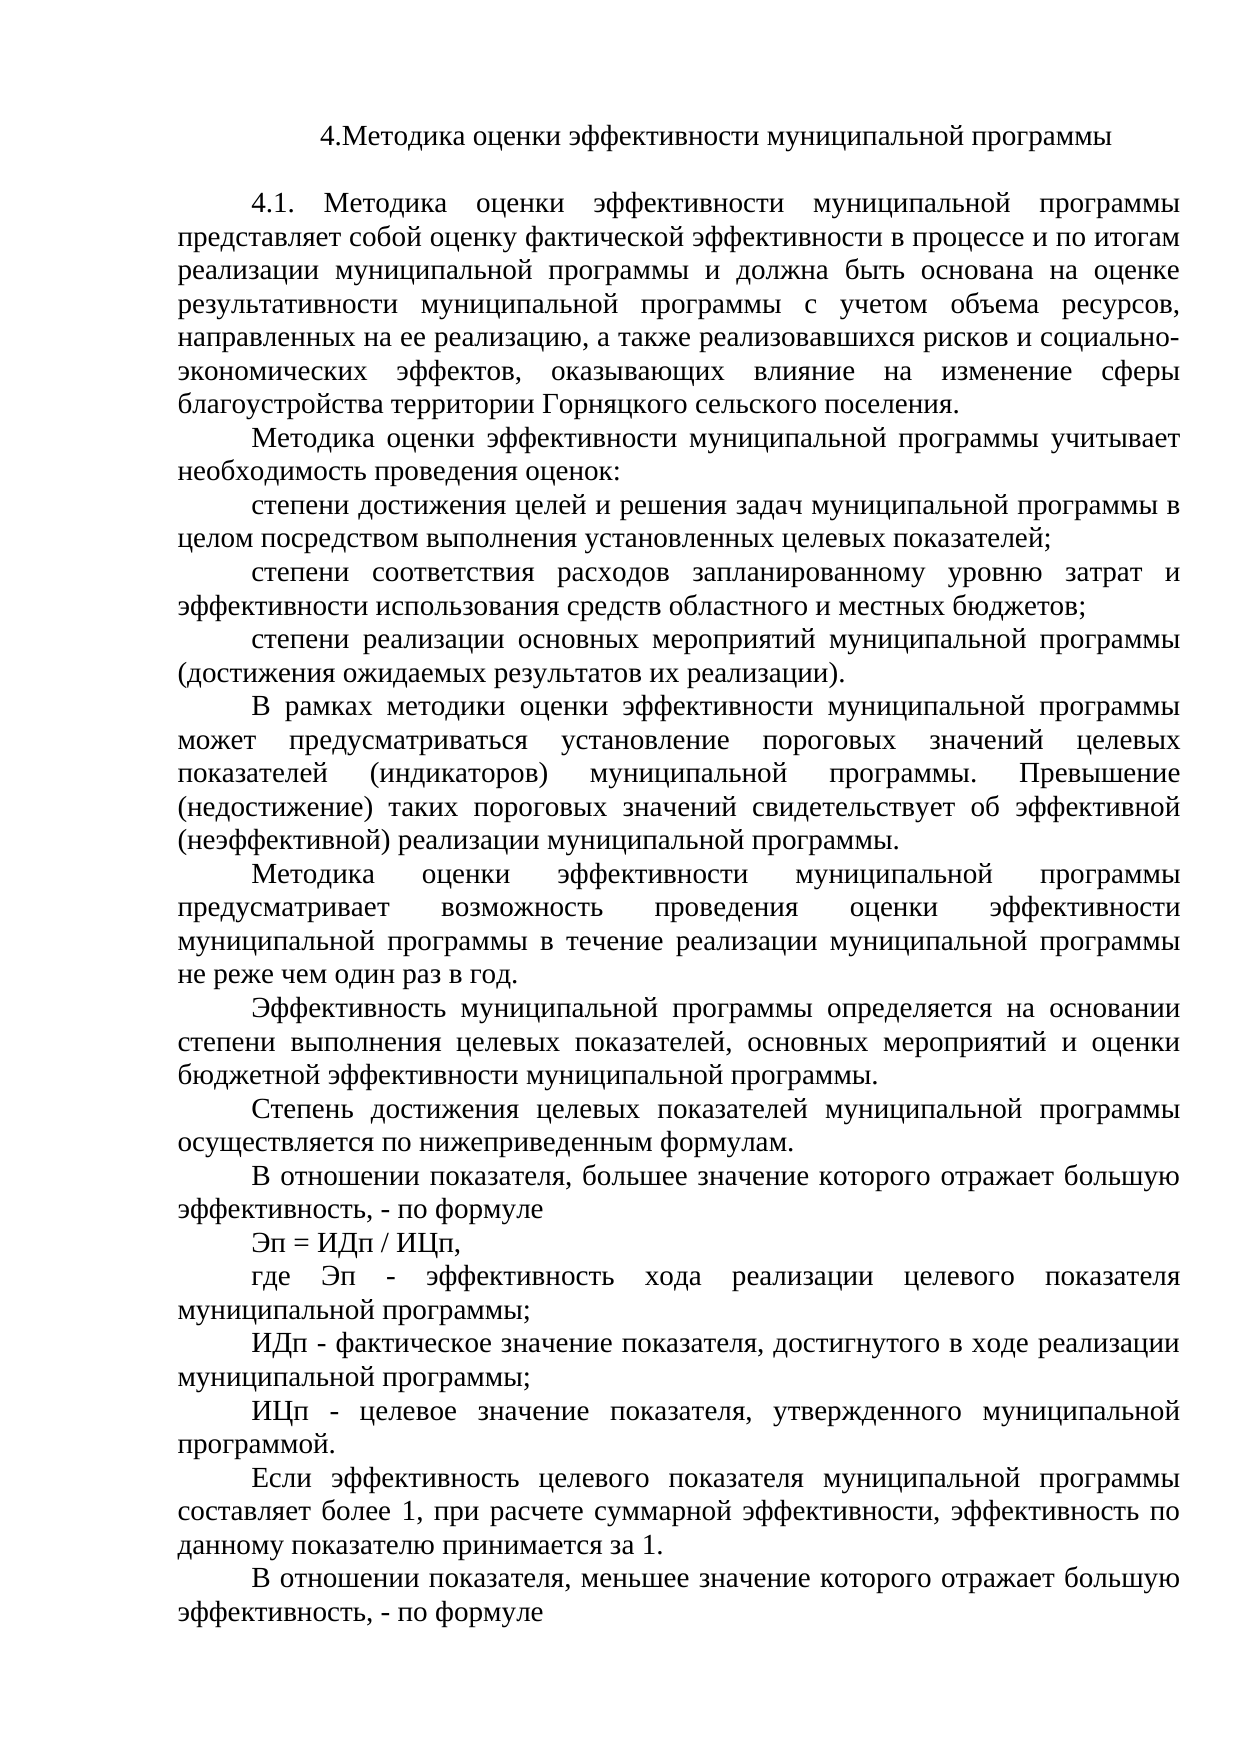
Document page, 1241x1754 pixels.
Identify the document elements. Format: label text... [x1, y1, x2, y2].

text В отношении показателя, большее значение которого отражает большую эффективность, - по формуле [177, 1158, 1181, 1225]
text Методика оценки эффективности муниципальной программы учитывает необходимость проведения оценок: [177, 420, 1181, 487]
text Если эффективность целевого показателя муниципальной программы составляет более 1, при расчете суммарной эффективности, эффективность по данному показателю принимается за 1. [177, 1460, 1181, 1560]
text Эп = ИДп / ИЦп, [177, 1225, 1181, 1258]
text Степень достижения целевых показателей муниципальной программы осуществляется по нижеприведенным формулам. [177, 1091, 1181, 1158]
text ИДп - фактическое значение показателя, достигнутого в ходе реализации муниципальной программы; [177, 1326, 1181, 1393]
text степени реализации основных мероприятий муниципальной программы (достижения ожидаемых результатов их реализации). [177, 621, 1181, 688]
text Методика оценки эффективности муниципальной программы предусматривает возможность проведения оценки эффективности муниципальной программы в течение реализации муниципальной программы не реже чем один раз в год. [177, 856, 1181, 990]
text Эффективность муниципальной программы определяется на основании степени выполнения целевых показателей, основных мероприятий и оценки бюджетной эффективности муниципальной программы. [177, 990, 1181, 1091]
text В отношении показателя, меньшее значение которого отражает большую эффективность, - по формуле [177, 1560, 1181, 1627]
text степени достижения целей и решения задач муниципальной программы в целом посредством выполнения установленных целевых показателей; [177, 487, 1181, 554]
text где Эп - эффективность хода реализации целевого показателя муниципальной программы; [177, 1258, 1181, 1326]
text степени соответствия расходов запланированному уровню затрат и эффективности использования средств областного и местных бюджетов; [177, 554, 1181, 621]
text ИЦп - целевое значение показателя, утвержденного муниципальной программой. [177, 1393, 1181, 1460]
text В рамках методики оценки эффективности муниципальной программы может предусматриваться установление пороговых значений целевых показателей (индикаторов) муниципальной программы. Превышение (недостижение) таких пороговых значений свидетельствует об эффективной (неэффективной) реализации муниципальной программы. [177, 688, 1181, 856]
list 4.Методика оценки эффективности муниципальной программы [251, 118, 1181, 152]
text 4.1. Методика оценки эффективности муниципальной программы представляет собой оценку фактической эффективности в процессе и по итогам реализации муниципальной программы и должна быть основана на оценке результативности муниципальной программы с учетом объема ресурсов, направленных на ее реализацию, а также реализовавшихся рисков и социально-экономических эффектов, оказывающих влияние на изменение сферы благоустройства территории Горняцкого сельского поселения. [177, 185, 1181, 420]
